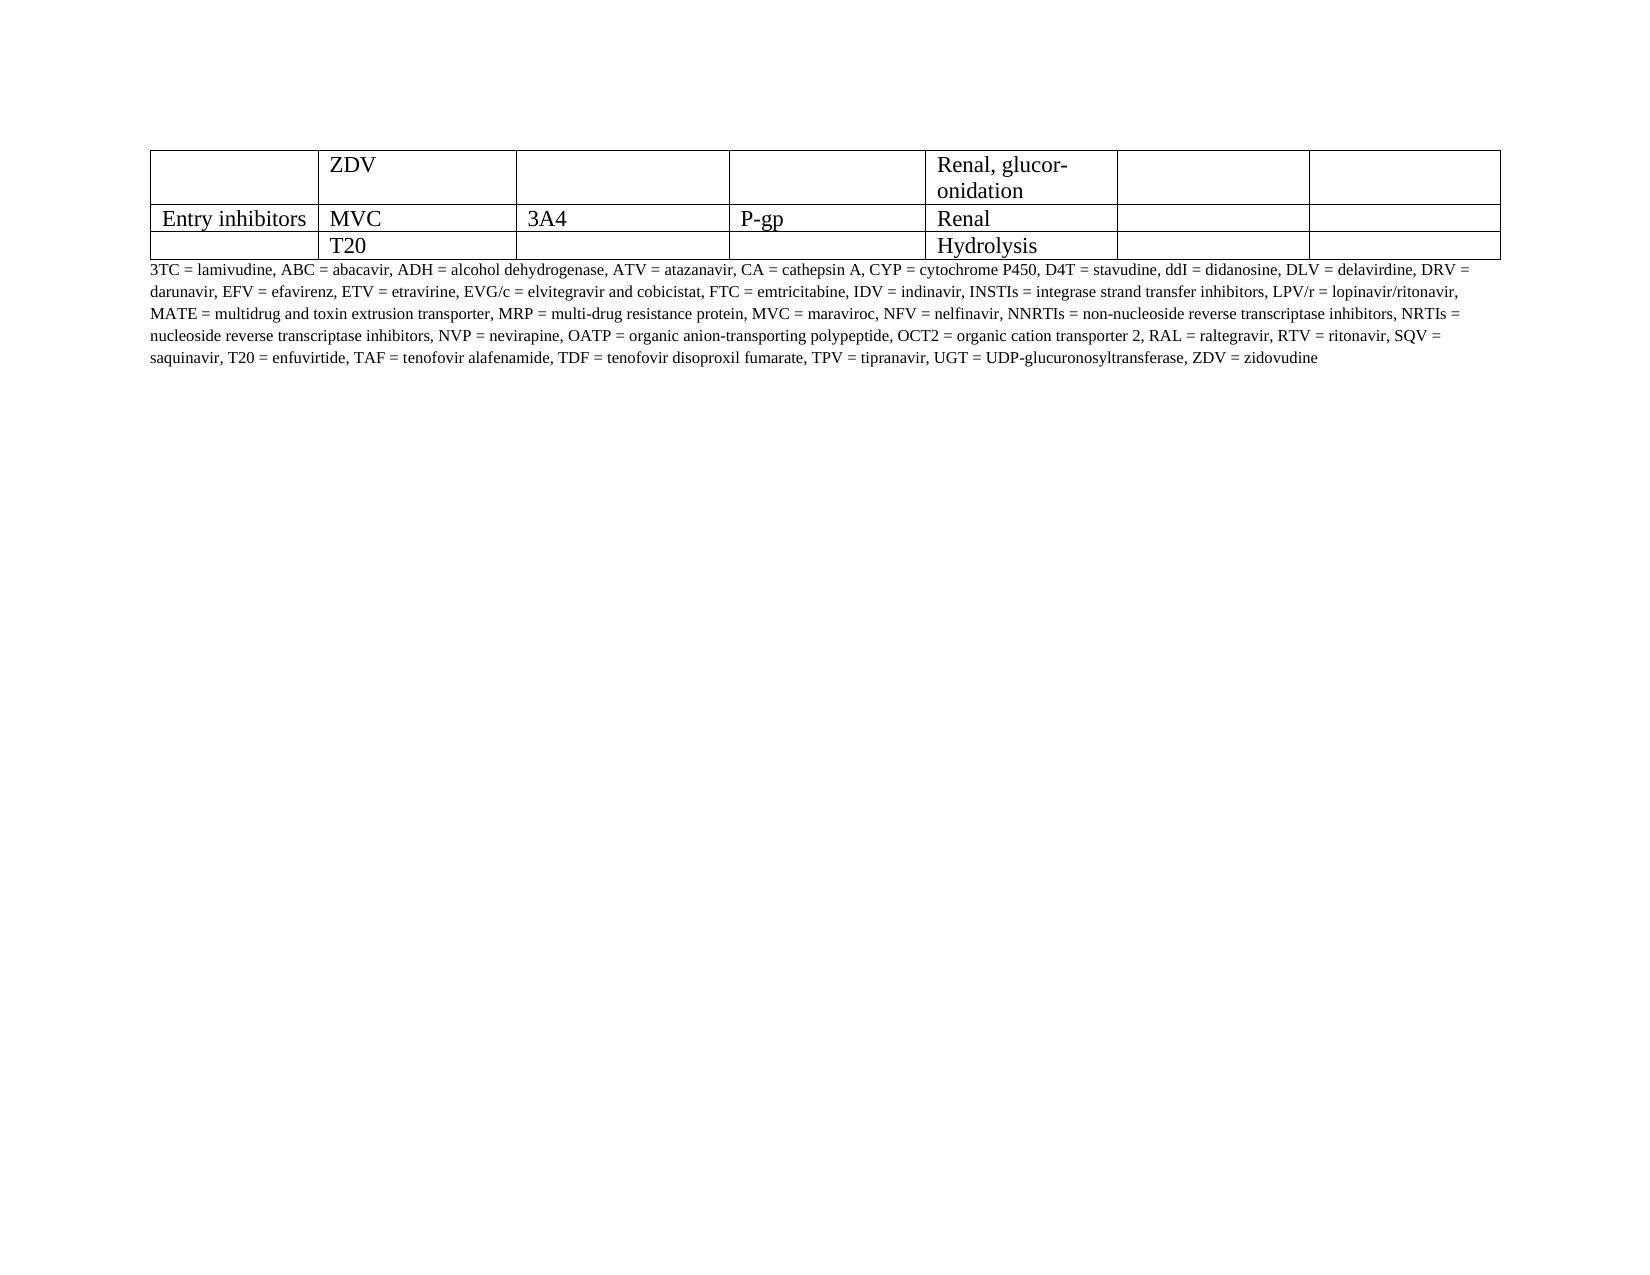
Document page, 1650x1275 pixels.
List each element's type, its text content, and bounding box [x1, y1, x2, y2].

table_cell P-gp [730, 205, 925, 231]
table_cell Entry inhibitors [151, 205, 318, 231]
table_cell [151, 151, 318, 204]
text 3TC = lamivudine, ABC = abacavir, ADH = alcohol dehydrogenase, ATV = atazanavir, CA = cathepsin A, CYP = cytochrome P450, D4T = stavudine, ddI = didanosine, DLV = delavirdine, DRV = darunavir, EFV = efavirenz, ETV = etravirine, EVG/c = elvitegravir and cobicistat, FTC = emtricitabine, IDV = indinavir, INSTIs = integrase strand transfer inhibitors, LPV/r = lopinavir/ritonavir, MATE = multidrug and toxin extrusion transporter, MRP = multi-drug resistance protein, MVC = maraviroc, NFV = nelfinavir, NNRTIs = non-nucleoside reverse transcriptase inhibitors, NRTIs = nucleoside reverse transcriptase inhibitors, NVP = nevirapine, OATP = organic anion-transporting polypeptide, OCT2 = organic cation transporter 2, RAL = raltegravir, RTV = ritonavir, SQV = saquinavir, T20 = enfuvirtide, TAF = tenofovir alafenamide, TDF = tenofovir disoproxil fumarate, TPV = tipranavir, UGT = UDP-glucuronosyltransferase, ZDV = zidovudine [150, 260, 1500, 367]
table_cell T20 [319, 232, 516, 258]
table_cell ZDV [319, 151, 516, 204]
table_cell 3A4 [517, 205, 729, 231]
table_cell [1118, 205, 1309, 231]
table_cell [730, 232, 925, 258]
table_cell MVC [319, 205, 516, 231]
table_cell Renal, glucor-onidation [926, 151, 1117, 204]
table_cell [730, 151, 925, 204]
table_cell Hydrolysis [926, 232, 1117, 258]
table_cell [151, 232, 318, 258]
table_cell [1310, 151, 1500, 204]
table_cell [517, 232, 729, 258]
table_cell [1118, 151, 1309, 204]
table_cell [1310, 232, 1500, 258]
table_cell [1118, 232, 1309, 258]
table_cell Renal [926, 205, 1117, 231]
table_cell [1310, 205, 1500, 231]
table_cell [517, 151, 729, 204]
